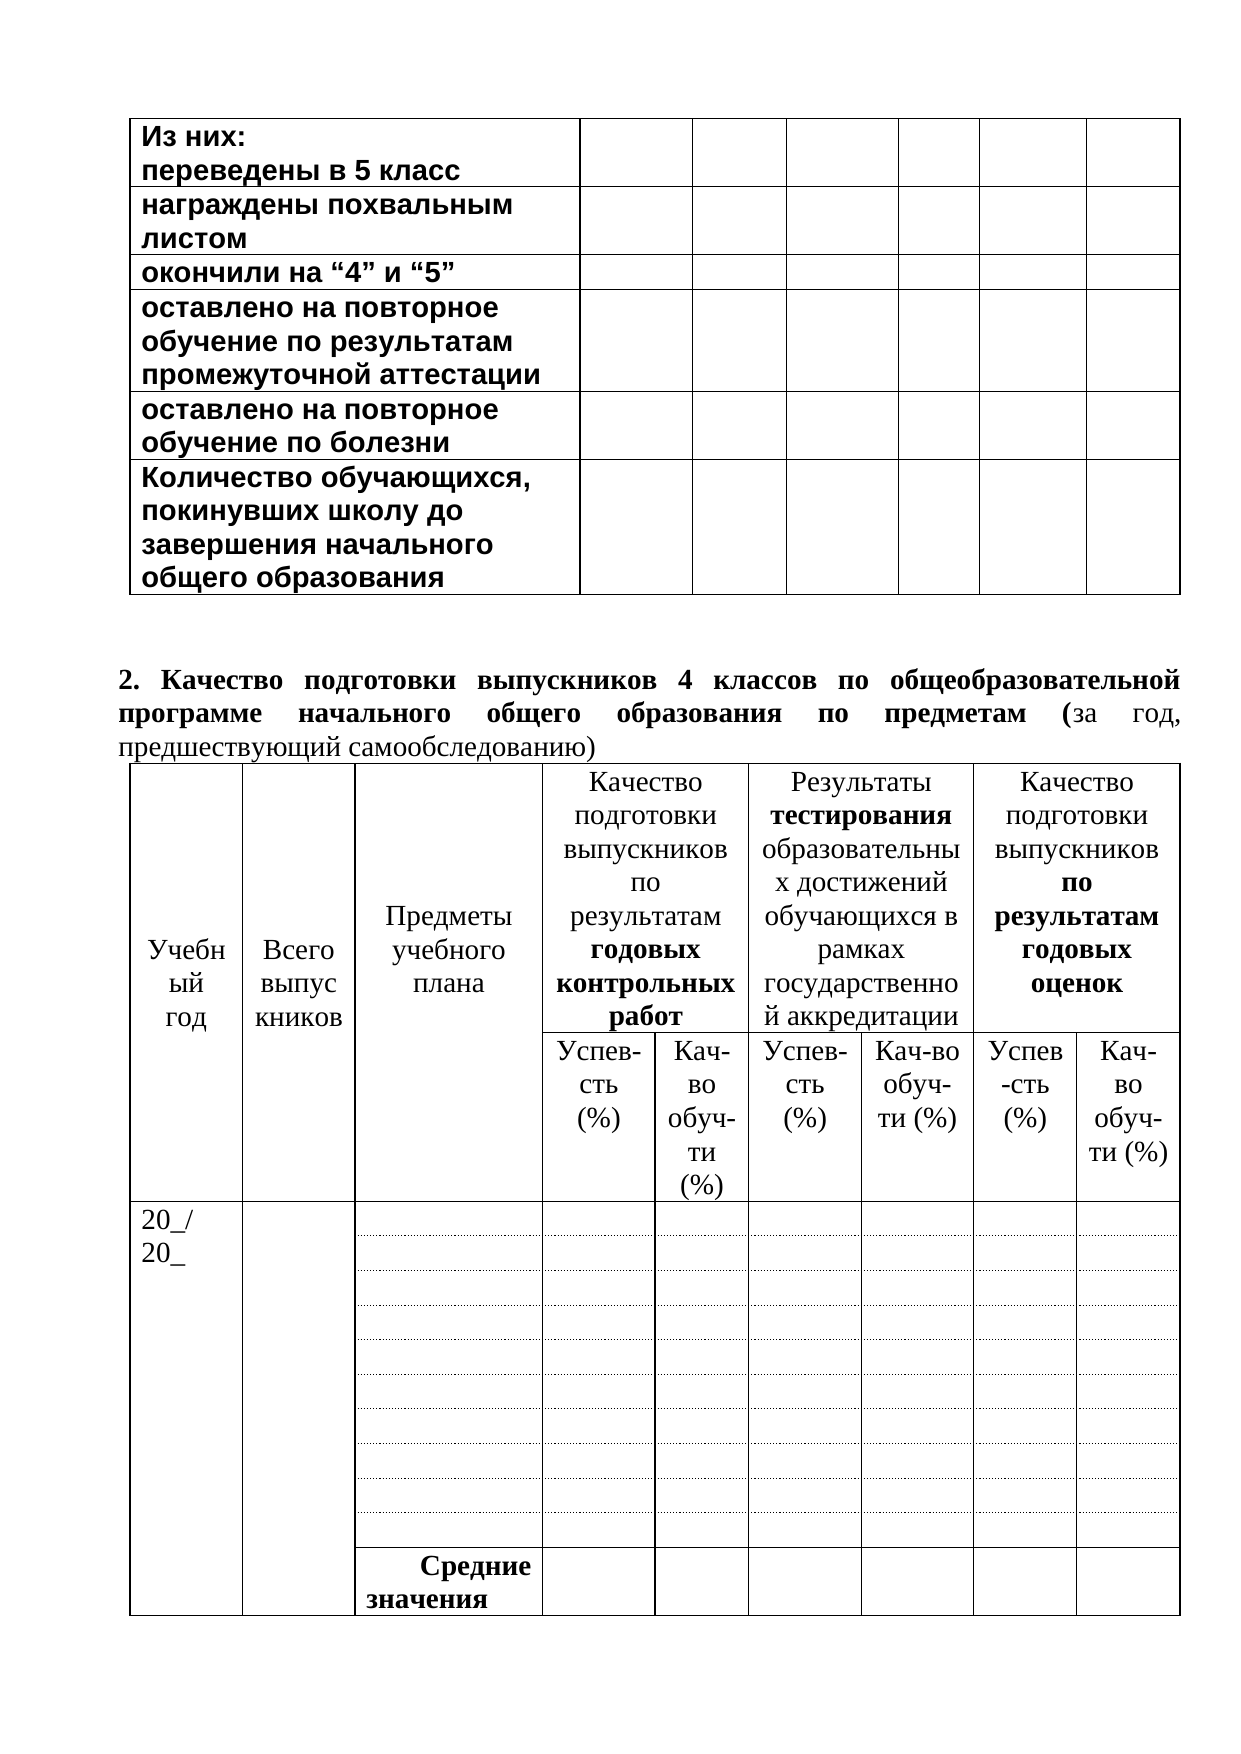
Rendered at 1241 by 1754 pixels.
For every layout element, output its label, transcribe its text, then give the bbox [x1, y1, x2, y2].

table_cell [749, 1270, 861, 1304]
table_cell [980, 119, 1086, 186]
table_cell [862, 1305, 973, 1339]
table_cell [974, 1408, 1076, 1443]
table_cell оставлено на повторное обучение по болезни [131, 392, 579, 459]
table_cell [581, 460, 692, 594]
table_cell Кач-во обуч-ти (%) [656, 1033, 748, 1201]
table_cell [1077, 1548, 1179, 1615]
table_cell [1077, 1235, 1179, 1270]
table_cell [356, 1408, 542, 1443]
table_cell [787, 460, 898, 594]
table_cell [749, 1512, 861, 1547]
table_cell [749, 1235, 861, 1270]
table_cell [656, 1305, 748, 1339]
table_header Предметы учебного плана [356, 764, 542, 1201]
table_cell Кач-во обуч-ти (%) [862, 1033, 973, 1201]
table_cell [899, 255, 979, 289]
table_cell [862, 1202, 973, 1235]
table_cell [749, 1548, 861, 1615]
table_cell [693, 187, 786, 254]
table_cell [356, 1202, 542, 1235]
table_cell [543, 1374, 654, 1408]
table_header Учебный год [131, 764, 242, 1201]
table_cell [356, 1305, 542, 1339]
table_cell [693, 255, 786, 289]
table_cell [543, 1202, 654, 1235]
table_cell [581, 392, 692, 459]
table_cell [656, 1270, 748, 1304]
table_cell [543, 1408, 654, 1443]
table_cell [974, 1235, 1076, 1270]
table_cell [581, 119, 692, 186]
table_cell [980, 460, 1086, 594]
table_cell [749, 1443, 861, 1477]
table_header Всего выпускников [243, 764, 354, 1201]
table_cell [787, 392, 898, 459]
table_header Результаты тестирования образовательных достижений обучающихся в рамках государственной аккредитации [749, 764, 973, 1032]
table_cell Количество обучающихся, покинувших школу до завершения начального общего образования [131, 460, 579, 594]
table_cell [862, 1408, 973, 1443]
table_cell Из них: переведены в 5 класс [131, 119, 579, 186]
table_cell [1087, 119, 1179, 186]
table_cell [656, 1443, 748, 1477]
table_cell [749, 1374, 861, 1408]
table_cell [974, 1548, 1076, 1615]
table_cell [1087, 255, 1179, 289]
table_cell [356, 1512, 542, 1547]
table_cell [862, 1339, 973, 1374]
table_cell [543, 1548, 654, 1615]
table_cell [693, 119, 786, 186]
table_cell оставлено на повторное обучение по результатам промежуточной аттестации [131, 290, 579, 391]
table_cell [862, 1270, 973, 1304]
table_cell [899, 187, 979, 254]
table_cell [1077, 1374, 1179, 1408]
table_header Качество подготовки выпускников по результатам годовых оценок [974, 764, 1179, 1032]
table_cell [1077, 1339, 1179, 1374]
table_cell [980, 255, 1086, 289]
table_cell [974, 1305, 1076, 1339]
table_cell [1087, 187, 1179, 254]
table_cell [749, 1478, 861, 1512]
table_cell [356, 1339, 542, 1374]
table_cell [581, 255, 692, 289]
table_cell [656, 1478, 748, 1512]
table_cell [356, 1374, 542, 1408]
table_cell [581, 187, 692, 254]
table_cell [1077, 1443, 1179, 1477]
table_cell [356, 1235, 542, 1270]
table_cell [899, 460, 979, 594]
table_cell [656, 1374, 748, 1408]
table_cell [656, 1548, 748, 1615]
table_cell [693, 392, 786, 459]
table_cell [974, 1478, 1076, 1512]
table_cell [1077, 1202, 1179, 1235]
table_cell Кач-во обуч-ти (%) [1077, 1033, 1179, 1201]
table_cell [356, 1443, 542, 1477]
text 2. Качество подготовки выпускников 4 классов по общеобразовательной программе начального общего образования по предметам (за год, предшествующий самообследованию) [118, 662, 1181, 763]
table_cell [974, 1339, 1076, 1374]
table_cell [543, 1512, 654, 1547]
table_cell [543, 1443, 654, 1477]
table_cell 20_/20_ [131, 1202, 242, 1615]
table_cell [1077, 1305, 1179, 1339]
table_cell Успев-сть (%) [543, 1033, 654, 1201]
table_cell [543, 1478, 654, 1512]
table_cell [862, 1548, 973, 1615]
table_cell [543, 1270, 654, 1304]
table_cell [356, 1270, 542, 1304]
table_cell [1087, 392, 1179, 459]
table_cell [974, 1512, 1076, 1547]
table_cell [656, 1408, 748, 1443]
table_cell [862, 1478, 973, 1512]
table_cell [581, 290, 692, 391]
table_cell [899, 119, 979, 186]
table_cell Успев-сть (%) [749, 1033, 861, 1201]
table_cell [749, 1339, 861, 1374]
table_cell [862, 1443, 973, 1477]
table_cell [787, 290, 898, 391]
table_cell [980, 187, 1086, 254]
table_cell [1087, 290, 1179, 391]
table_cell [356, 1478, 542, 1512]
table_cell [1077, 1408, 1179, 1443]
table_cell [1077, 1478, 1179, 1512]
table_header Качество подготовки выпускников по результатам годовых контрольных работ [543, 764, 748, 1032]
table_cell [862, 1512, 973, 1547]
table_cell [749, 1408, 861, 1443]
table_cell [656, 1202, 748, 1235]
table_cell [974, 1443, 1076, 1477]
table_cell [1077, 1512, 1179, 1547]
table_cell награждены похвальным листом [131, 187, 579, 254]
table_cell [787, 187, 898, 254]
table_cell [1077, 1270, 1179, 1304]
table_cell [787, 255, 898, 289]
table_cell [693, 460, 786, 594]
table_cell [974, 1270, 1076, 1304]
table_cell [243, 1202, 354, 1615]
table_cell [980, 392, 1086, 459]
table_cell [693, 290, 786, 391]
table_cell [1087, 460, 1179, 594]
table_cell [974, 1202, 1076, 1235]
table_cell [899, 392, 979, 459]
table_cell [974, 1374, 1076, 1408]
table_cell [787, 119, 898, 186]
table_cell [656, 1512, 748, 1547]
table_cell [749, 1202, 861, 1235]
table_cell [980, 290, 1086, 391]
table_cell окончили на “ и “ [131, 255, 579, 289]
table_cell Средние значения [356, 1548, 542, 1615]
table_cell [543, 1339, 654, 1374]
table_cell [749, 1305, 861, 1339]
table_cell [543, 1235, 654, 1270]
table_cell Успев-сть (%) [974, 1033, 1076, 1201]
table_cell [543, 1305, 654, 1339]
table_cell [862, 1235, 973, 1270]
table_cell [899, 290, 979, 391]
table_cell [656, 1235, 748, 1270]
table_cell [656, 1339, 748, 1374]
table_cell [862, 1374, 973, 1408]
